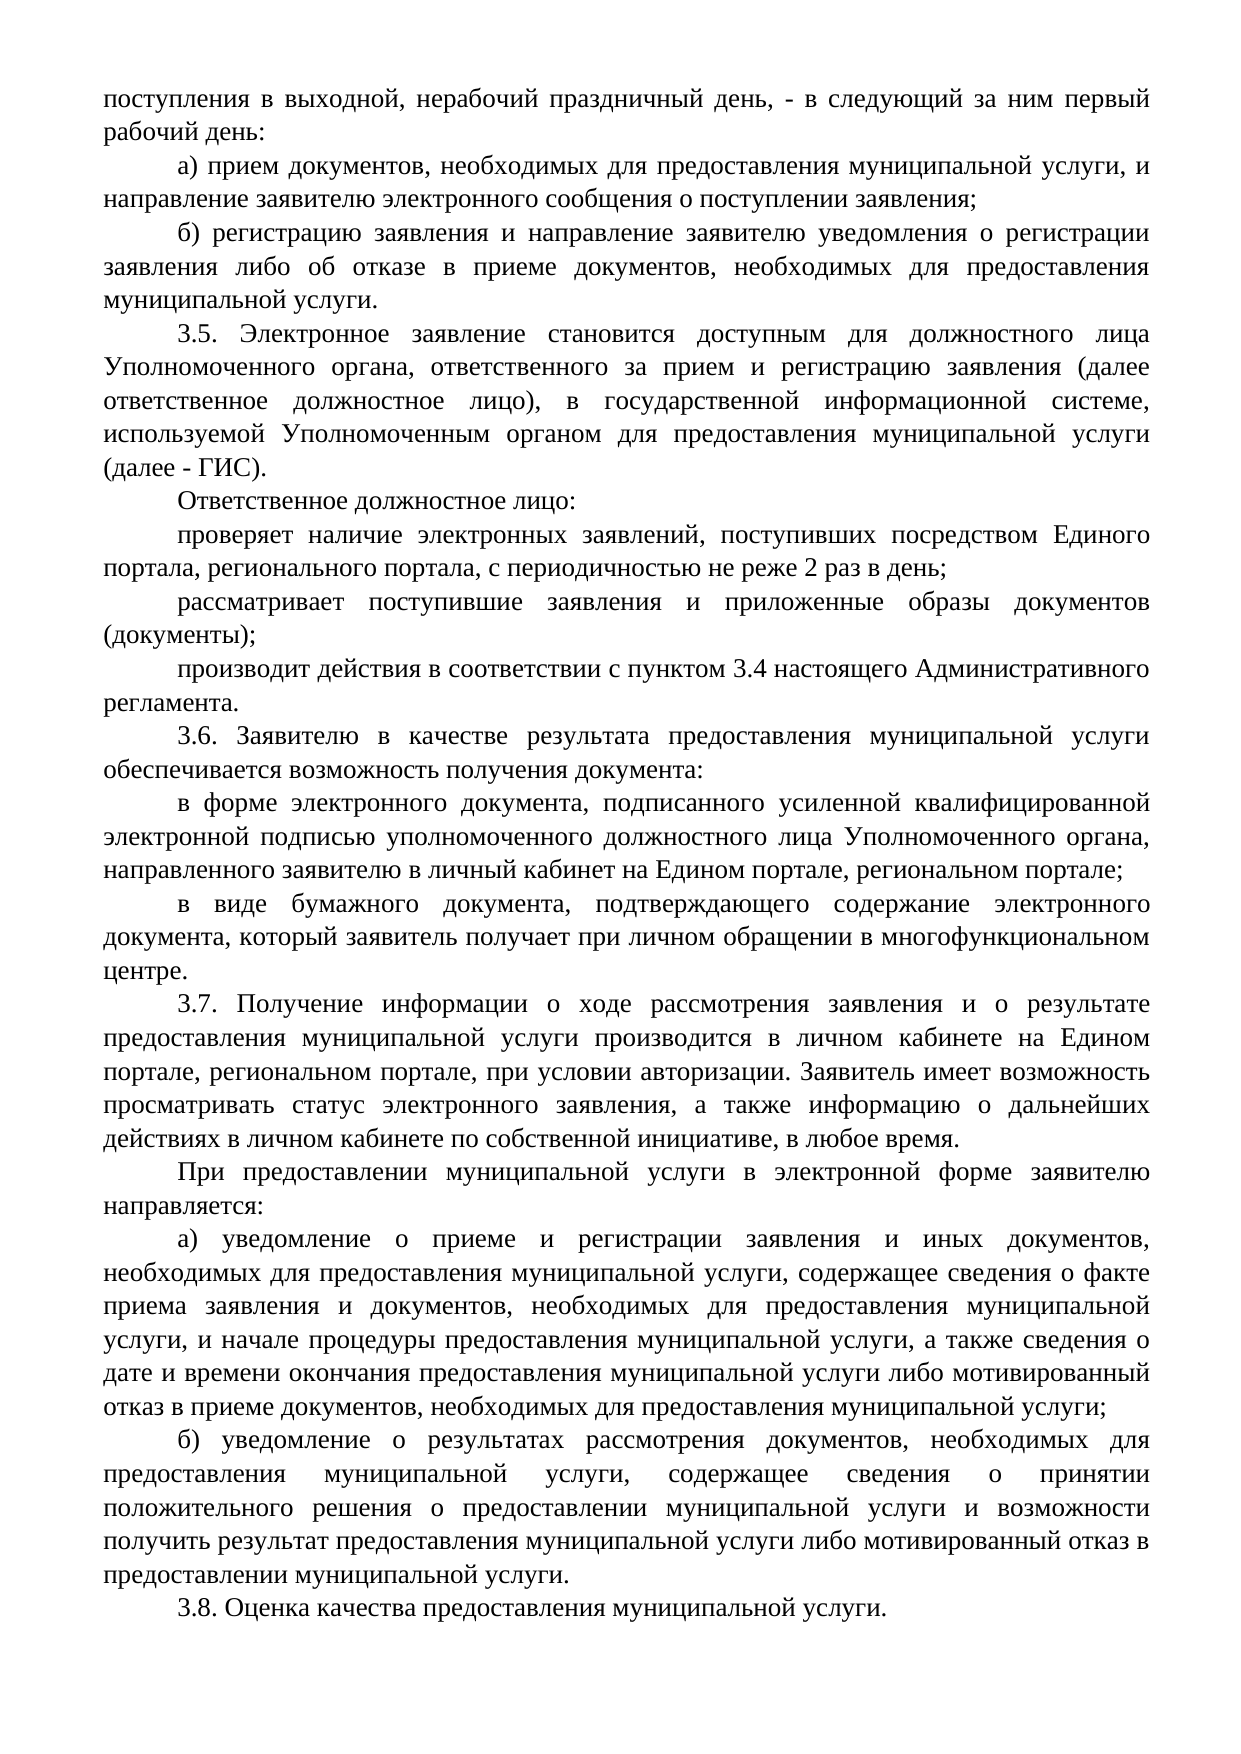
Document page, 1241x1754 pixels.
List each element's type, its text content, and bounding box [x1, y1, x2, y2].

list в форме электронного документа, подписанного усиленной квалифицированной электронной подписью уполномоченного должностного лица Уполномоченного органа, направленного заявителю в личный кабинет на Едином портале, региональном портале; [103, 786, 1151, 884]
list При предоставлении муниципальной услуги в электронной форме заявителю направляется: [103, 1155, 1151, 1220]
list 3.5. Электронное заявление становится доступным для должностного лица Уполномоченного органа, ответственного за прием и регистрацию заявления (далее ответственное должностное лицо), в государственной информационной системе, используемой Уполномоченным органом для предоставления муниципальной услуги (далее - ГИС). [103, 317, 1151, 482]
list в виде бумажного документа, подтверждающего содержание электронного документа, который заявитель получает при личном обращении в многофункциональном центре. [103, 887, 1151, 985]
list б) уведомление о результатах рассмотрения документов, необходимых для предоставления муниципальной услуги, содержащее сведения о принятии положительного решения о предоставлении муниципальной услуги и возможности получить результат предоставления муниципальной услуги либо мотивированный отказ в предоставлении муниципальной услуги. [103, 1424, 1151, 1589]
list Ответственное должностное лицо: [103, 484, 1151, 516]
list 3.7. Получение информации о ходе рассмотрения заявления и о результате предоставления муниципальной услуги производится в личном кабинете на Едином портале, региональном портале, при условии авторизации. Заявитель имеет возможность просматривать статус электронного заявления, а также информацию о дальнейших действиях в личном кабинете по собственной инициативе, в любое время. [103, 988, 1151, 1153]
list проверяет наличие электронных заявлений, поступивших посредством Единого портала, регионального портала, с периодичностью не реже 2 раз в день; [103, 518, 1151, 583]
list производит действия в соответствии с пунктом 3.4 настоящего Административного регламента. [103, 652, 1151, 717]
list а) прием документов, необходимых для предоставления муниципальной услуги, и направление заявителю электронного сообщения о поступлении заявления; [103, 149, 1151, 214]
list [103, 82, 1151, 147]
list 3.6. Заявителю в качестве результата предоставления муниципальной услуги обеспечивается возможность получения документа: [103, 719, 1151, 784]
list 3.8. Оценка качества предоставления муниципальной услуги. [103, 1591, 1151, 1622]
list б) регистрацию заявления и направление заявителю уведомления о регистрации заявления либо об отказе в приеме документов, необходимых для предоставления муниципальной услуги. [103, 216, 1151, 314]
list рассматривает поступившие заявления и приложенные образы документов (документы); [103, 585, 1151, 650]
list а) уведомление о приеме и регистрации заявления и иных документов, необходимых для предоставления муниципальной услуги, содержащее сведения о факте приема заявления и документов, необходимых для предоставления муниципальной услуги, и начале процедуры предоставления муниципальной услуги, а также сведения о дате и времени окончания предоставления муниципальной услуги либо мотивированный отказ в приеме документов, необходимых для предоставления муниципальной услуги; [103, 1222, 1151, 1421]
